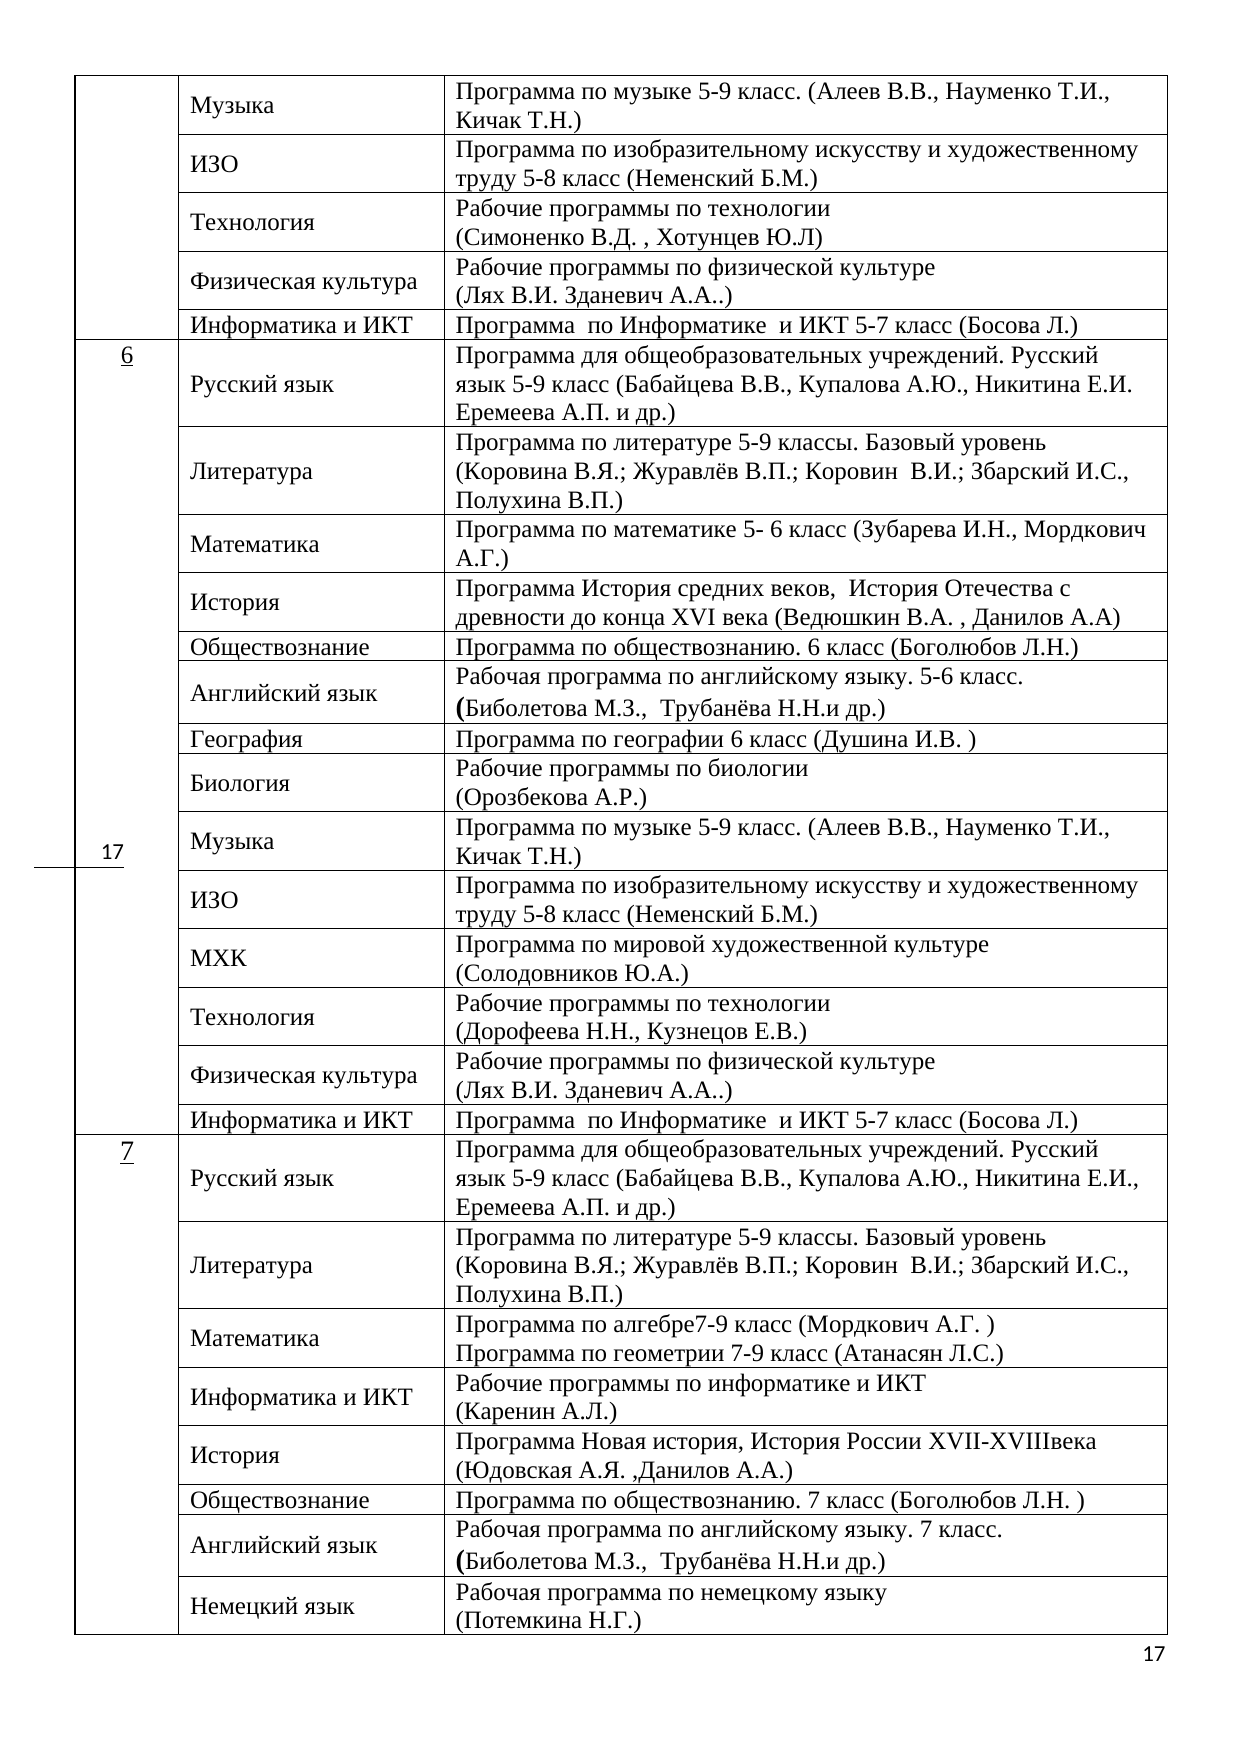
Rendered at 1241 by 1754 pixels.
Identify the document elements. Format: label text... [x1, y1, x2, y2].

table_cell Программа по обществознанию. 6 класс (Боголюбов Л.Н.) [445, 632, 1167, 660]
table_cell Информатика и ИКТ [179, 1368, 444, 1425]
table_cell Программа для общеобразовательных учреждений. Русский язык 5-9 класс (Бабайцева В.В., Купалова А.Ю., Никитина Е.И., Еремеева А.П. и др.) [445, 1135, 1167, 1221]
table_cell Рабочие программы по физической культуре (Лях В.И. Зданевич А.А..) [445, 252, 1167, 309]
table_cell Обществознание [179, 632, 444, 660]
table_cell Программа по литературе 5-9 классы. Базовый уровень (Коровина В.Я.; Журавлёв В.П.; Коровин В.И.; Збарский И.С., Полухина В.П.) [445, 427, 1167, 513]
table_cell География [179, 724, 444, 752]
table_cell История [179, 573, 444, 631]
table_cell Программа по Информатике и ИКТ 5-7 класс (Босова Л.) [445, 1105, 1167, 1133]
table_cell Математика [179, 515, 444, 572]
table_cell Программа по Информатике и ИКТ 5-7 класс (Босова Л.) [445, 310, 1167, 339]
table_cell Рабочая программа по немецкому языку (Потемкина Н.Г.) [445, 1577, 1167, 1634]
table_cell Программа для общеобразовательных учреждений. Русский язык 5-9 класс (Бабайцева В.В., Купалова А.Ю., Никитина Е.И. Еремеева А.П. и др.) [445, 340, 1167, 426]
table_cell Информатика и ИКТ [179, 1105, 444, 1133]
table_cell Программа по литературе 5-9 классы. Базовый уровень (Коровина В.Я.; Журавлёв В.П.; Коровин В.И.; Збарский И.С., Полухина В.П.) [445, 1222, 1167, 1308]
table_cell Литература [179, 427, 444, 513]
table_cell Программа по мировой художественной культуре (Солодовников Ю.А.) [445, 929, 1167, 987]
table_cell Рабочая программа по английскому языку. 7 класс. (Биболетова М.З., Трубанёва Н.Н.и др.) [445, 1515, 1167, 1576]
table_cell Программа История средних веков, История Отечества с древности до конца XVI века (Ведюшкин В.А. , Данилов А.А) [445, 573, 1167, 631]
table_cell История [179, 1426, 444, 1484]
table_cell Программа по изобразительному искусству и художественному труду 5-8 класс (Неменский Б.М.) [445, 871, 1167, 928]
table_cell Английский язык [179, 661, 444, 723]
table_cell Рабочая программа по английскому языку. 5-6 класс. (Биболетова М.З., Трубанёва Н.Н.и др.) [445, 661, 1167, 723]
table_cell Программа по музыке 5-9 класс. (Алеев В.В., Науменко Т.И., Кичак Т.Н.) [445, 76, 1167, 133]
table_cell Физическая культура [179, 252, 444, 309]
table_cell Рабочие программы по физической культуре (Лях В.И. Зданевич А.А..) [445, 1046, 1167, 1104]
table_cell Литература [179, 1222, 444, 1308]
table_cell Программа по алгебре7-9 класс (Мордкович А.Г. ) Программа по геометрии 7-9 класс (Атанасян Л.С.) [445, 1309, 1167, 1367]
table_cell Математика [179, 1309, 444, 1367]
table_cell Рабочие программы по информатике и ИКТ (Каренин А.Л.) [445, 1368, 1167, 1425]
table_cell Программа по музыке 5-9 класс. (Алеев В.В., Науменко Т.И., Кичак Т.Н.) [445, 812, 1167, 869]
table_cell Обществознание [179, 1485, 444, 1513]
table_cell Информатика и ИКТ [179, 310, 444, 339]
table_cell Рабочие программы по технологии (Симоненко В.Д. , Хотунцев Ю.Л) [445, 193, 1167, 251]
table_cell Технология [179, 193, 444, 251]
table_cell Английский язык [179, 1515, 444, 1576]
table_cell Биология [179, 754, 444, 811]
table_cell Программа по изобразительному искусству и художественному труду 5-8 класс (Неменский Б.М.) [445, 135, 1167, 192]
table_cell Музыка [179, 812, 444, 869]
table_cell Физическая культура [179, 1046, 444, 1104]
table_cell 6 [76, 340, 178, 1133]
table_cell 7 [76, 1135, 178, 1634]
table_cell Рабочие программы по технологии (Дорофеева Н.Н., Кузнецов Е.В.) [445, 988, 1167, 1045]
table_cell ИЗО [179, 871, 444, 928]
table_cell Программа по обществознанию. 7 класс (Боголюбов Л.Н. ) [445, 1485, 1167, 1513]
table_cell Рабочие программы по биологии (Орозбекова А.Р.) [445, 754, 1167, 811]
table_cell МХК [179, 929, 444, 987]
table_cell Программа Новая история, История России XVII-XVIIIвека (Юдовская А.Я. ,Данилов А.А.) [445, 1426, 1167, 1484]
table_cell Русский язык [179, 1135, 444, 1221]
table_cell ИЗО [179, 135, 444, 192]
table_cell Музыка [179, 76, 444, 133]
table_cell Технология [179, 988, 444, 1045]
table_cell Программа по математике 5- 6 класс (Зубарева И.Н., Мордкович А.Г.) [445, 515, 1167, 572]
table_cell Программа по географии 6 класс (Душина И.В. ) [445, 724, 1167, 752]
table_cell Немецкий язык [179, 1577, 444, 1634]
table_cell Русский язык [179, 340, 444, 426]
